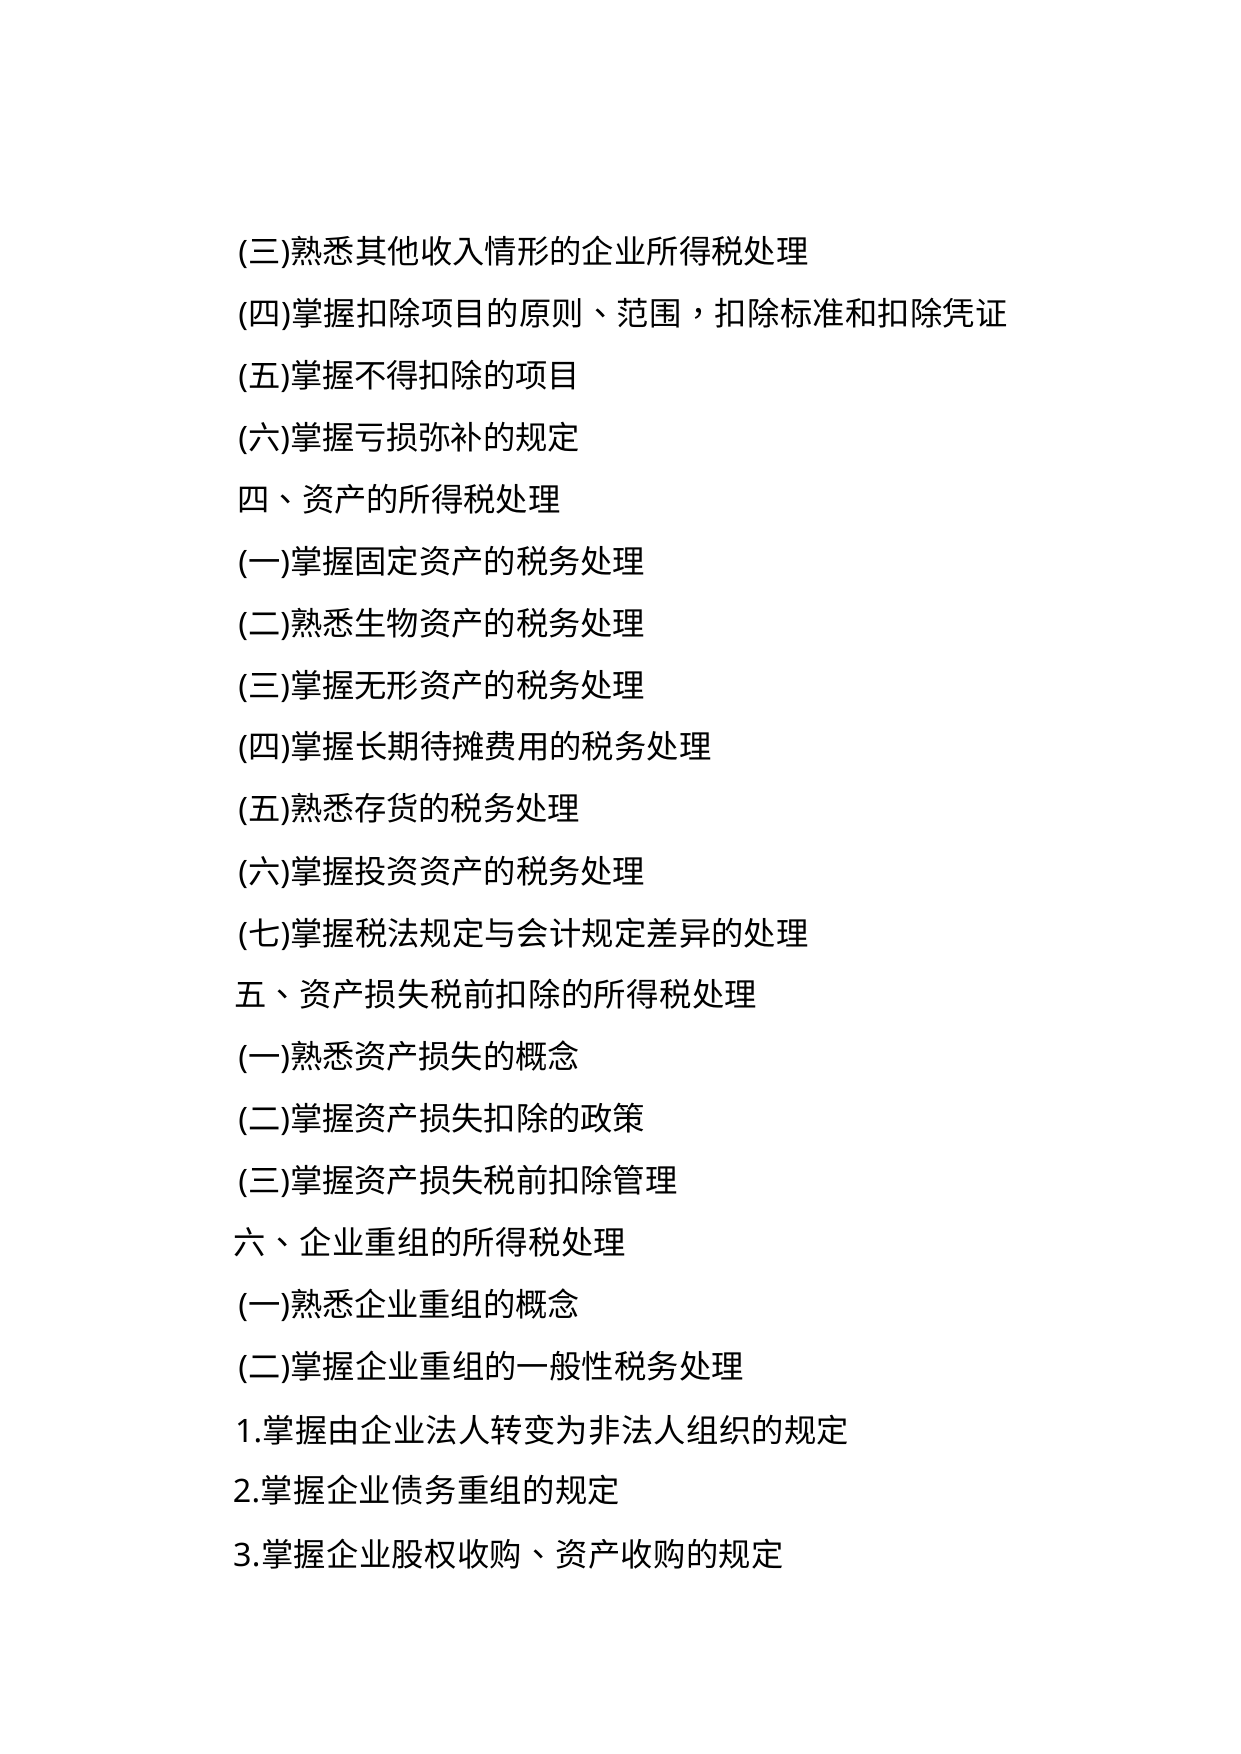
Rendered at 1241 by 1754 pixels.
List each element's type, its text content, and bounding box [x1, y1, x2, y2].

text (六)掌握投资资产的税务处理 [238, 851, 1054, 891]
text (二)掌握资产损失扣除的政策 [238, 1098, 1054, 1139]
text (二)熟悉生物资产的税务处理 [238, 603, 1054, 643]
text (一)熟悉企业重组的概念 [238, 1284, 1054, 1324]
text (二)掌握企业重组的一般性税务处理 [238, 1346, 1054, 1386]
text (四)掌握长期待摊费用的税务处理 [238, 727, 1054, 767]
text (五)熟悉存货的税务处理 [238, 788, 1054, 829]
text 1.掌握由企业法人转变为非法人组织的规定 2.掌握企业债务重组的规定 [233, 1408, 856, 1512]
text (一)熟悉资产损失的概念 [238, 1036, 1054, 1077]
text (五)掌握不得扣除的项目 [238, 355, 1054, 396]
text (一)掌握固定资产的税务处理 [238, 541, 1054, 581]
text 四、资产的所得税处理 [237, 479, 1054, 519]
text (三)掌握资产损失税前扣除管理 [238, 1160, 1054, 1201]
text (三)掌握无形资产的税务处理 [238, 665, 1054, 706]
text (四)掌握扣除项目的原则、范围，扣除标准和扣除凭证 [238, 293, 1054, 334]
text (三)熟悉其他收入情形的企业所得税处理 [238, 232, 1054, 272]
text 五、资产损失税前扣除的所得税处理 [234, 974, 1054, 1015]
text (七)掌握税法规定与会计规定差异的处理 [238, 912, 1054, 953]
text 六、企业重组的所得税处理 [234, 1222, 1054, 1263]
text (六)掌握亏损弥补的规定 [238, 417, 1054, 458]
text 3.掌握企业股权收购、资产收购的规定 [233, 1534, 1054, 1574]
